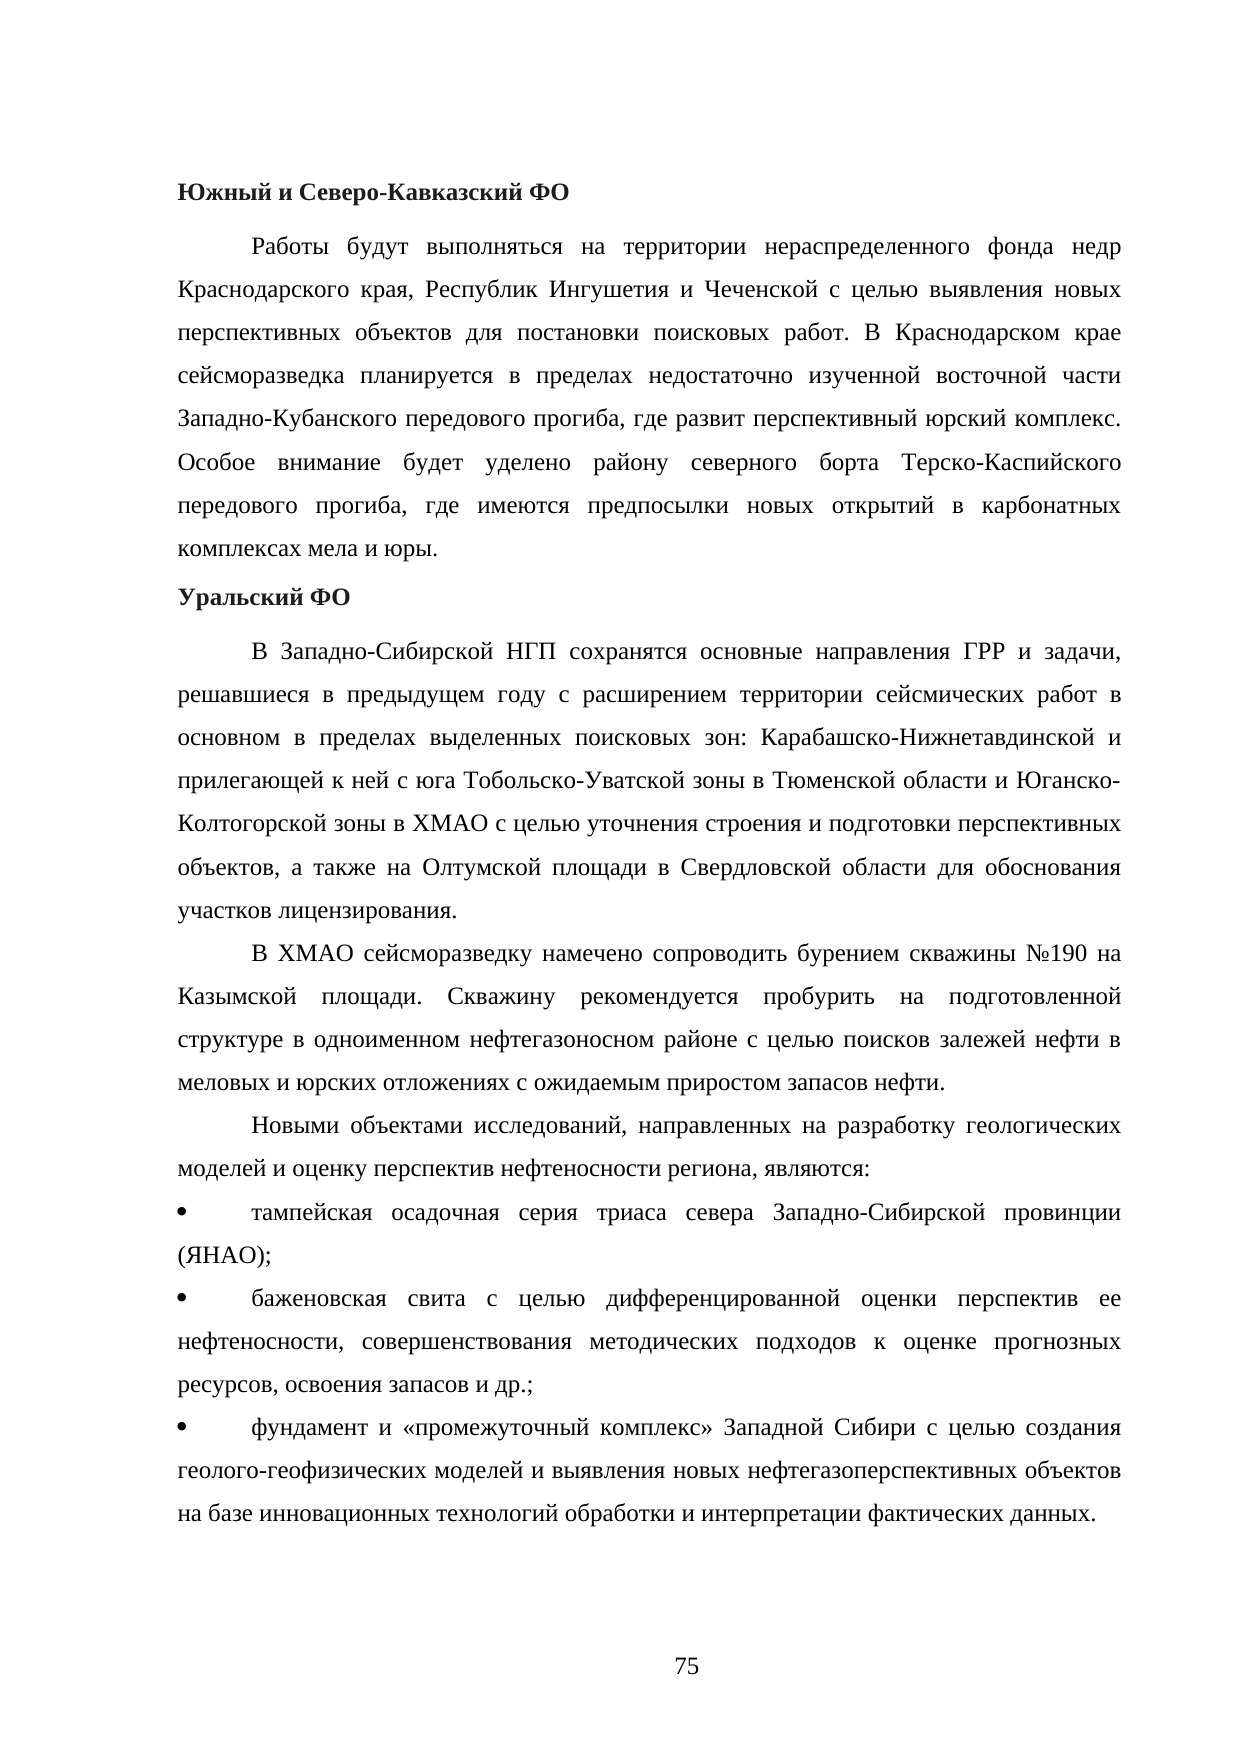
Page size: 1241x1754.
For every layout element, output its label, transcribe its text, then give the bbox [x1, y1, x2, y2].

text баженовская свита с целью дифференцированной оценки перспектив ее нефтеносности, совершенствования методических подходов к оценке прогнозных ресурсов, освоения запасов и др.; [177, 1283, 1122, 1398]
text В ХМАО сейсморазведку намечено сопроводить бурением скважины №190 на Казымской площади. Скважину рекомендуется пробурить на подготовленной структуре в одноименном нефтегазоносном районе с целью поисков залежей нефти в меловых и юрских отложениях с ожидаемым приростом запасов нефти. [177, 938, 1122, 1096]
text тампейская осадочная серия триаса севера Западно-Сибирской провинции (ЯНАО); [177, 1197, 1122, 1268]
text Уральский ФО [177, 582, 1122, 611]
text фундамент и «промежуточный комплекс» Западной Сибири с целью создания геолого-геофизических моделей и выявления новых нефтегазоперспективных объектов на базе инновационных технологий обработки и интерпретации фактических данных. [177, 1412, 1122, 1527]
text Южный и Северо-Кавказский ФО [177, 177, 1122, 206]
text В Западно-Сибирской НГП сохранятся основные направления ГРР и задачи, решавшиеся в предыдущем году с расширением территории сейсмических работ в основном в пределах выделенных поисковых зон: Карабашско-Нижнетавдинской и прилегающей к ней с юга Тобольско-Уватской зоны в Тюменской области и Юганско-Колтогорской зоны в ХМАО с целью уточнения строения и подготовки перспективных объектов, а также на Олтумской площади в Свердловской области для обоснования участков лицензирования. [177, 636, 1122, 923]
text Работы будут выполняться на территории нераспределенного фонда недр Краснодарского края, Республик Ингушетия и Чеченской с целью выявления новых перспективных объектов для постановки поисковых работ. В Краснодарском крае сейсморазведка планируется в пределах недостаточно изученной восточной части Западно-Кубанского передового прогиба, где развит перспективный юрский комплекс. Особое внимание будет уделено району северного борта Терско-Каспийского передового прогиба, где имеются предпосылки новых открытий в карбонатных комплексах мела и юры. [177, 231, 1122, 562]
text Новыми объектами исследований, направленных на разработку геологических моделей и оценку перспектив нефтеносности региона, являются: [177, 1110, 1122, 1182]
